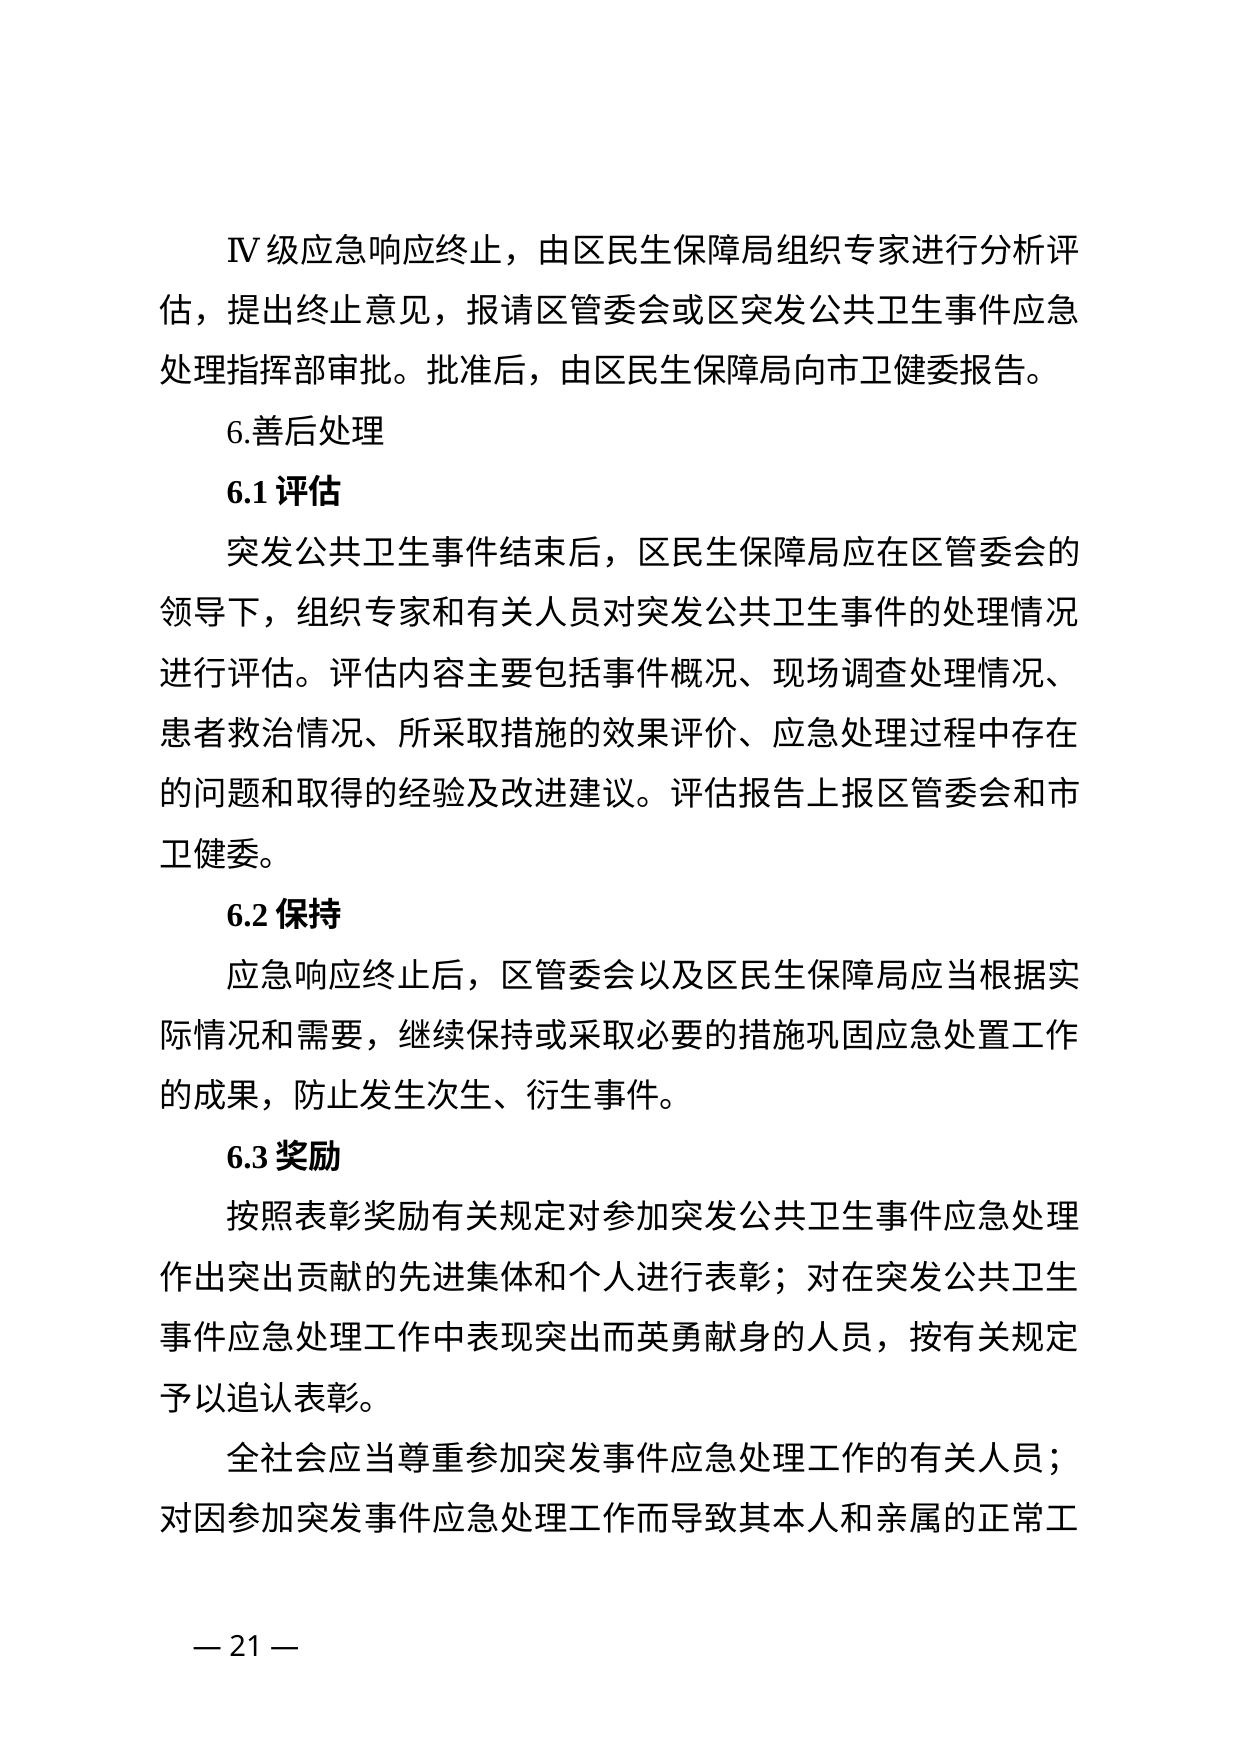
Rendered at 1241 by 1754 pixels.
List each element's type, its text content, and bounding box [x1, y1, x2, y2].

text Ⅳ级应急响应终止，由区民生保障局组织专家进行分析评估，提出终止意见，报请区管委会或区突发公共卫生事件应急处理指挥部审批。批准后，由区民生保障局向市卫健委报告。 [159, 214, 1081, 395]
text 6.3奖励 [159, 1120, 1081, 1180]
text 突发公共卫生事件结束后，区民生保障局应在区管委会的领导下，组织专家和有关人员对突发公共卫生事件的处理情况进行评估。评估内容主要包括事件概况、现场调查处理情况、患者救治情况、所采取措施的效果评价、应急处理过程中存在的问题和取得的经验及改进建议。评估报告上报区管委会和市卫健委。 [159, 516, 1081, 878]
text 应急响应终止后，区管委会以及区民生保障局应当根据实际情况和需要，继续保持或采取必要的措施巩固应急处置工作的成果，防止发生次生、衍生事件。 [159, 939, 1081, 1120]
text 按照表彰奖励有关规定对参加突发公共卫生事件应急处理作出突出贡献的先进集体和个人进行表彰；对在突发公共卫生事件应急处理工作中表现突出而英勇献身的人员，按有关规定予以追认表彰。 [159, 1180, 1081, 1422]
text 6.2保持 [159, 878, 1081, 939]
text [159, 1422, 1081, 1543]
text 6.1评估 [159, 455, 1081, 516]
text 6.善后处理 [159, 395, 1081, 455]
